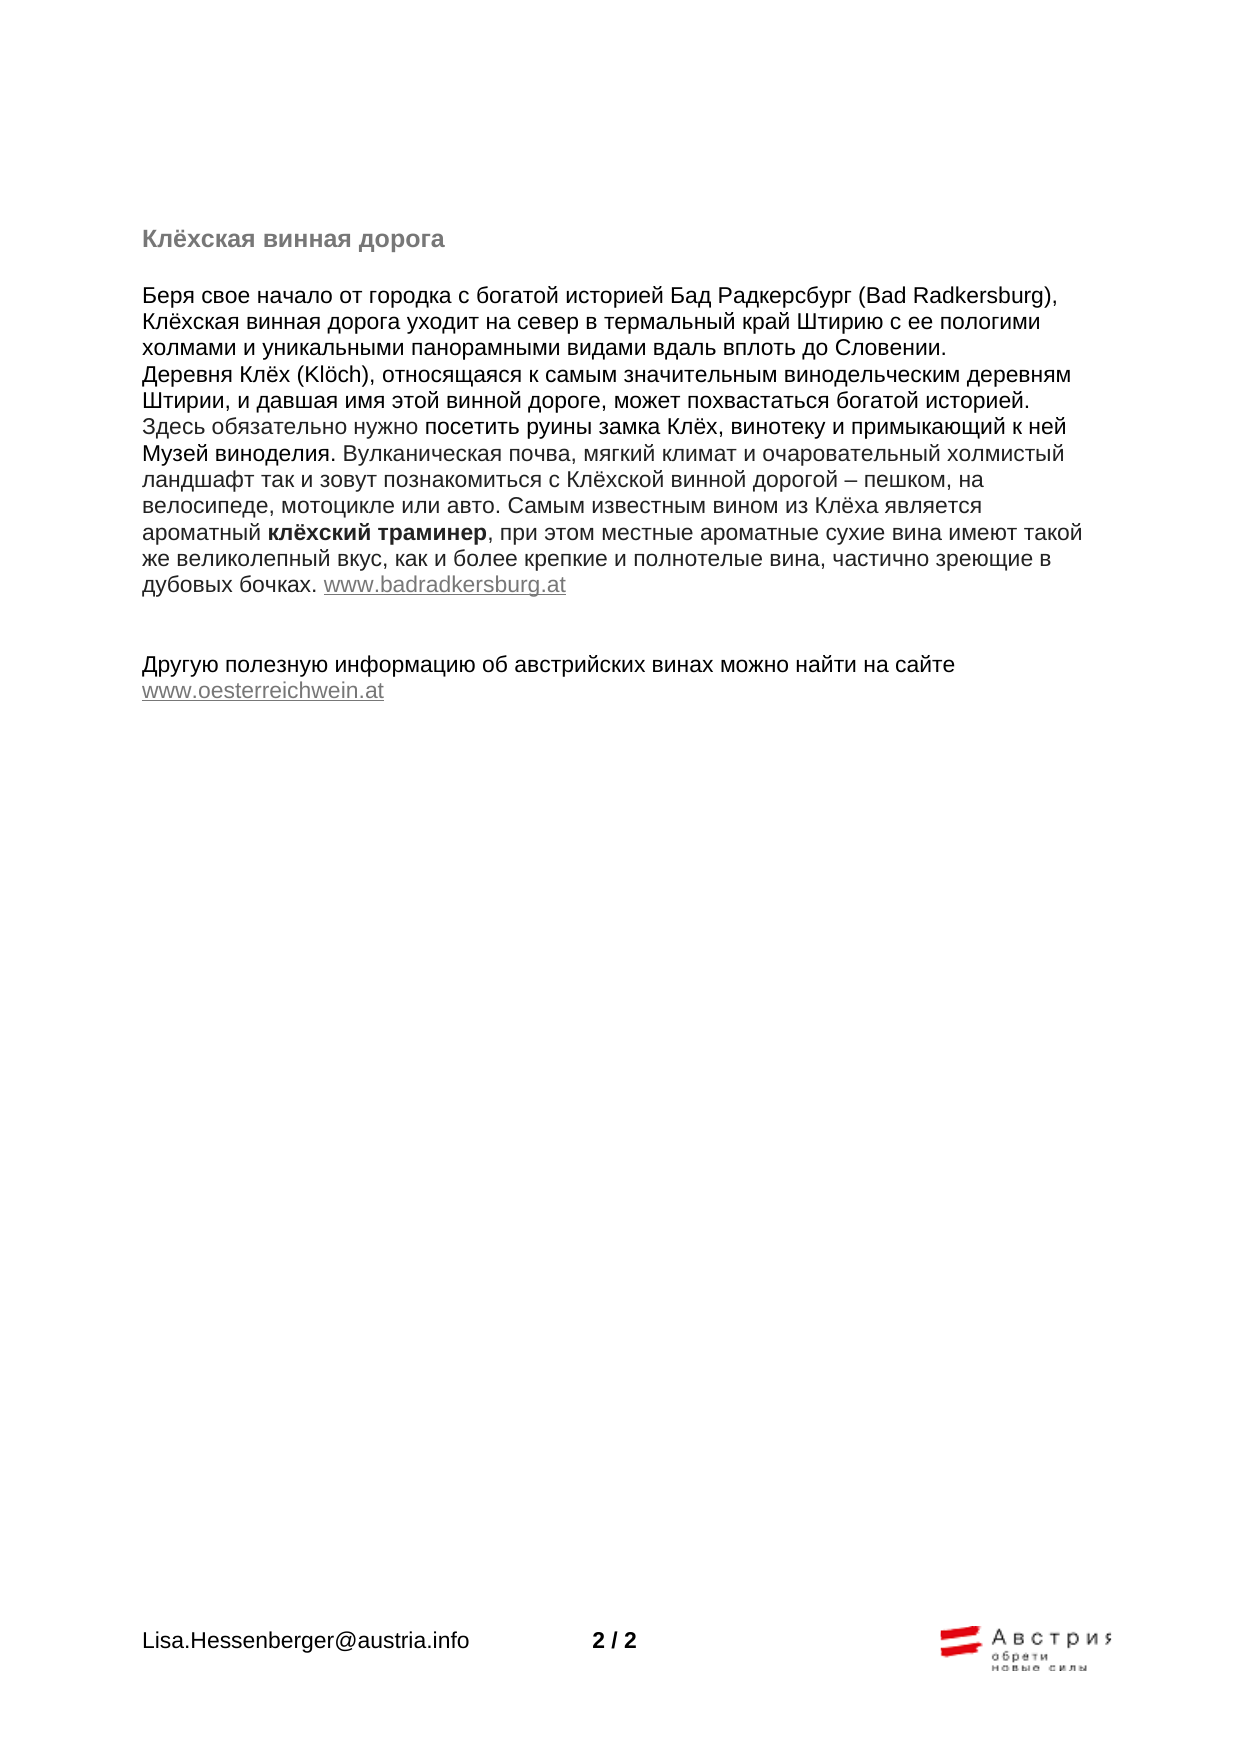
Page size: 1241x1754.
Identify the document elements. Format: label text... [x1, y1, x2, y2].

text Беря свое начало от городка с богатой историей Бад Радкерсбург (Bad Radkersburg), Клёхская винная дорога уходит на север в термальный край Штирию с ее пологими холмами и уникальными панорамными видами вдаль вплоть до Словении. [142, 282, 1098, 361]
picture [939, 1626, 1110, 1669]
text Клёхская винная дорога [142, 224, 1098, 252]
text Другую полезную информацию об австрийских винах можно найти на сайте www.oesterreichwein.at [142, 651, 1098, 703]
text Деревня Клёх (Klöch), относящаяся к самым значительным винодельческим деревням Штирии, и давшая имя этой винной дороге, может похвастаться богатой историей. Здесь обязательно нужно посетить руины замка Клёх, винотеку и примыкающий к ней Музей виноделия. Вулканическая почва, мягкий климат и очаровательный холмистый ландшафт так и зовут познакомиться с Клёхской винной дорогой – пешком, на велосипеде, мотоцикле или авто. Самым известным вином из Клёха является ароматный клёхский траминер, при этом местные ароматные сухие вина имеют такой же великолепный вкус, как и более крепкие и полнотелые вина, частично зреющие в дубовых бочках. www.badradkersburg.at [142, 361, 1098, 598]
